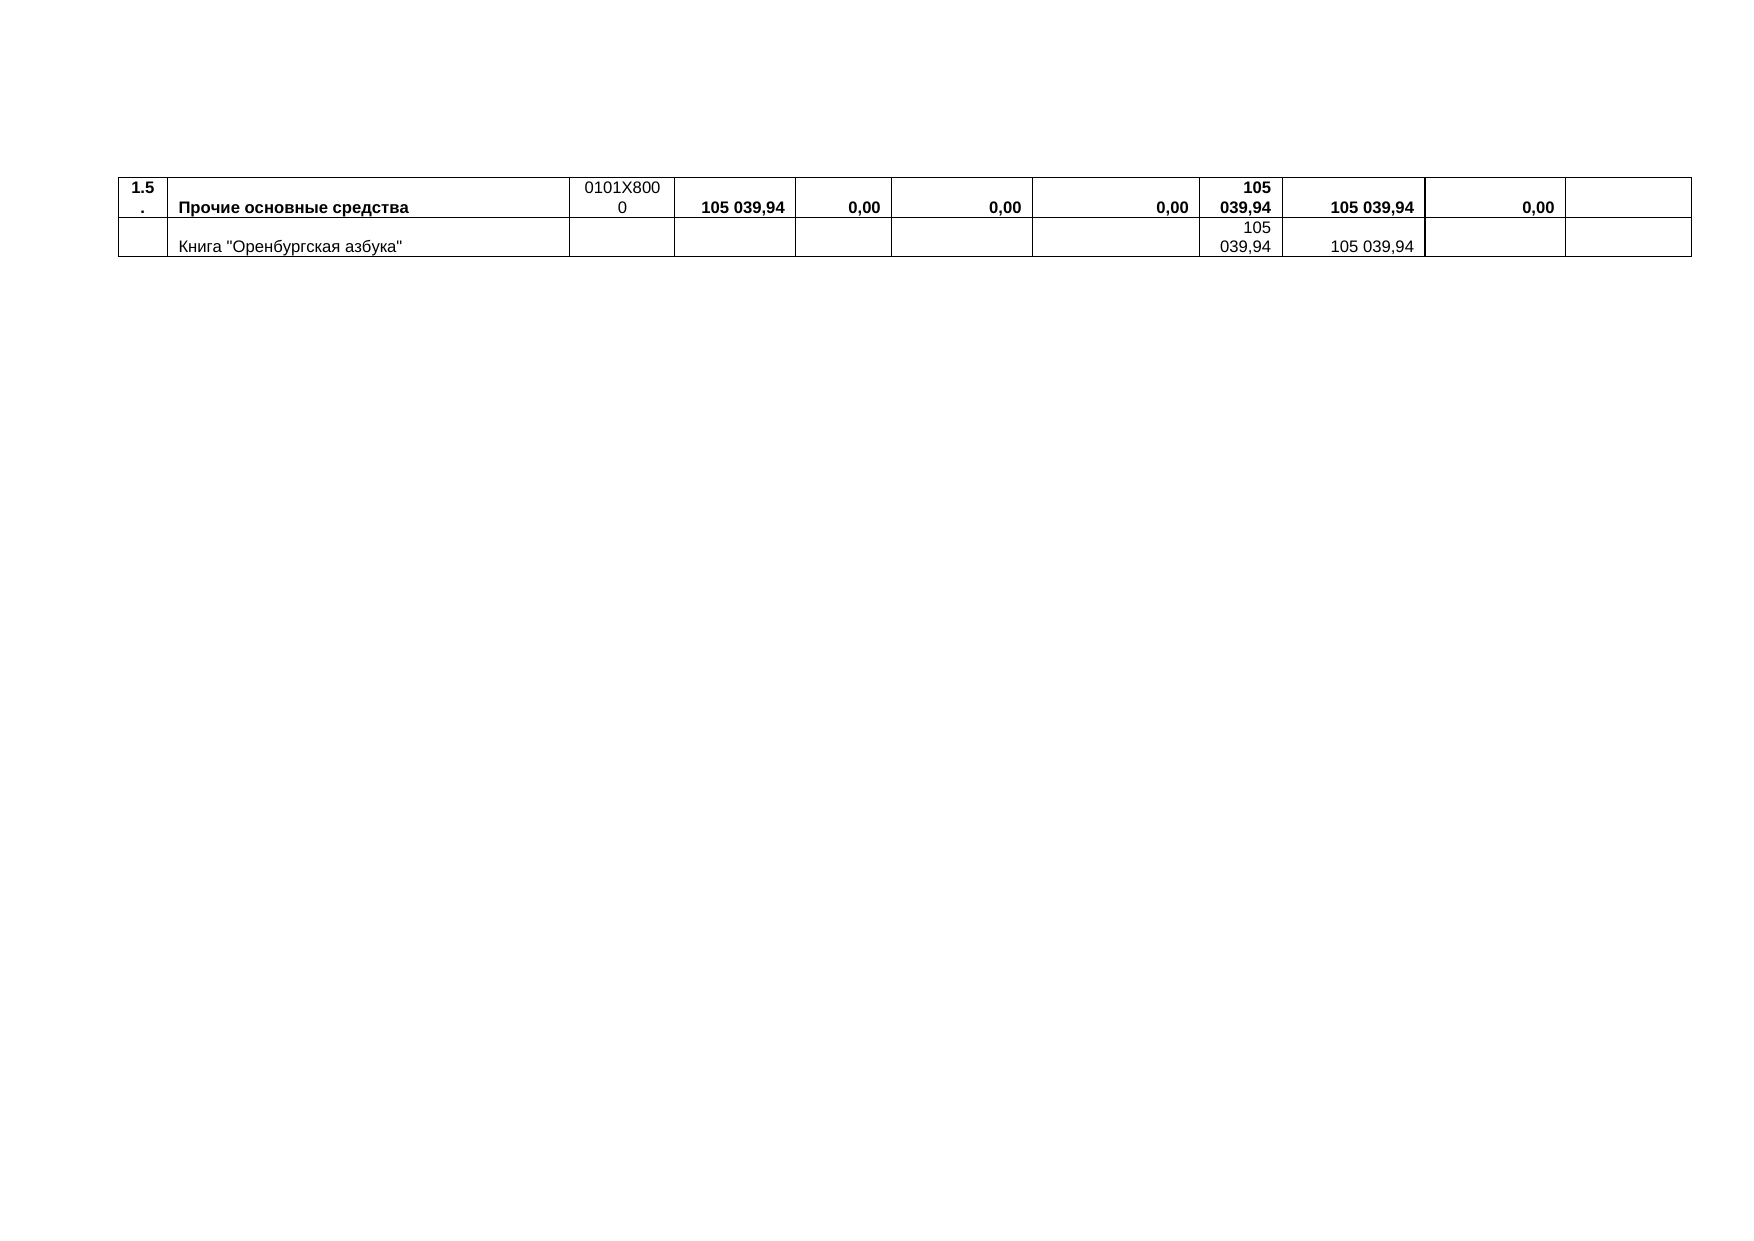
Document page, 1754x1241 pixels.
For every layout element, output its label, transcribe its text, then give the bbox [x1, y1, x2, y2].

table_cell [119, 218, 167, 256]
table_cell 105 039,94 [1283, 218, 1424, 256]
table_cell 0,00 [892, 178, 1032, 217]
table_cell 105 039,94 [1200, 178, 1282, 217]
table_cell [1566, 178, 1691, 217]
table_cell [892, 218, 1032, 256]
table_cell 105 039,94 [1283, 178, 1424, 217]
table_cell [1566, 218, 1691, 256]
table_cell 0,00 [1033, 178, 1199, 217]
table_cell 105 039,94 [1200, 218, 1282, 256]
table_cell Прочие основные средства [168, 178, 569, 217]
table_cell [675, 218, 795, 256]
table_cell Книга "Оренбургская азбука" [168, 218, 569, 256]
table_cell [570, 218, 674, 256]
table_cell 1.5. [119, 178, 167, 217]
table_cell 0,00 [796, 178, 891, 217]
table_cell [1426, 218, 1565, 256]
table_cell [796, 218, 891, 256]
table_cell 0101Х8000 [570, 178, 674, 217]
table_cell [1033, 218, 1199, 256]
table_cell 0,00 [1426, 178, 1565, 217]
table_cell 105 039,94 [675, 178, 795, 217]
